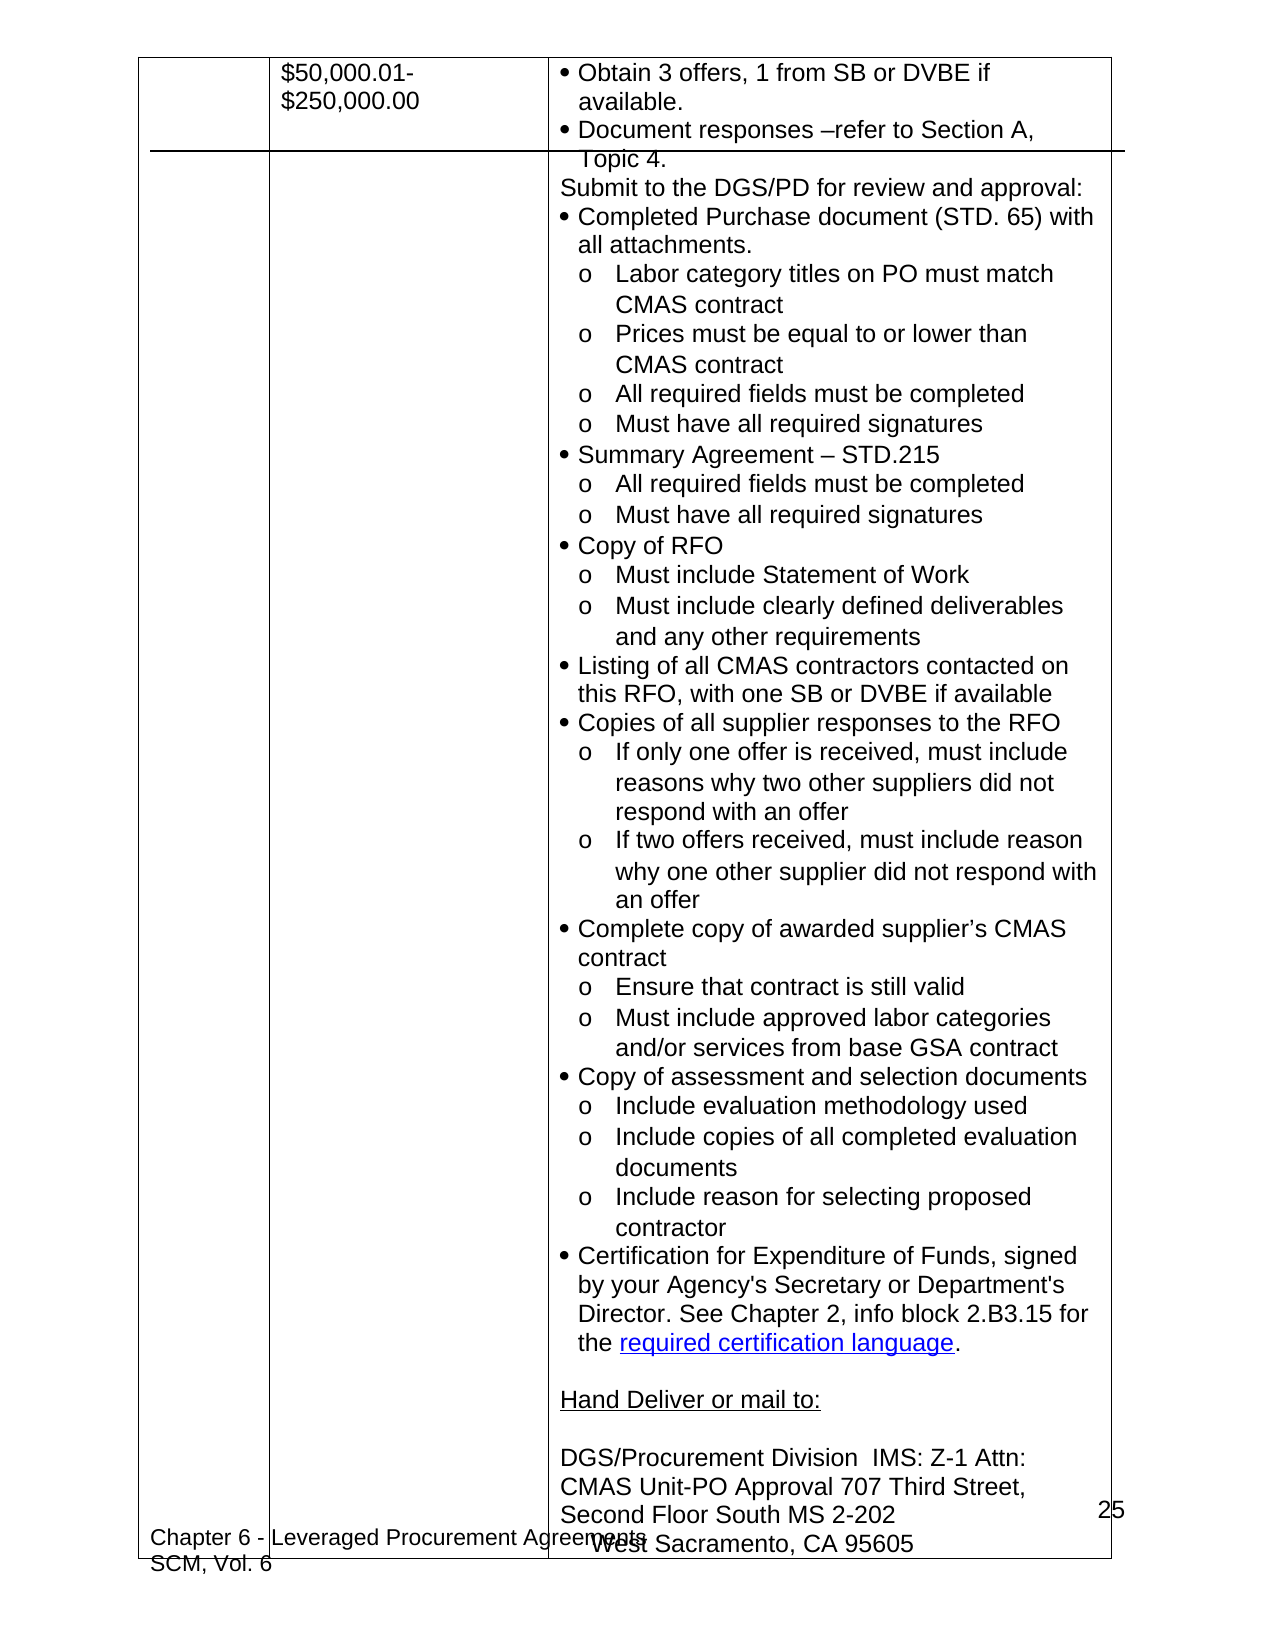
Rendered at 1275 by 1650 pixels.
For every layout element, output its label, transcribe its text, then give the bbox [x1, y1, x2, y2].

table_header Obtain 3 offers, 1 from SB or DVBE if available. Document responses –refer to Section A, Topic 4. Submit to the DGS/PD for review and approval: Completed Purchase document (STD. 65) with all attachments. Labor category titles on PO must match CMAS contract Prices must be equal to or lower than CMAS contract All required fields must be completed Must have all required signatures Summary Agreement – STD.215 All required fields must be completed Must have all required signatures Copy of RFO Must include Statement of Work Must include clearly defined deliverables and any other requirements Listing of all CMAS contractors contacted on this RFO, with one SB or DVBE if available Copies of all supplier responses to the RFO If only one offer is received, must include reasons why two other suppliers did not respond with an offer If two offers received, must include reason why one other supplier did not respond with an offer Complete copy of awarded supplier’s CMAS contract Ensure that contract is still valid Must include approved labor categories and/or services from base GSA contract Copy of assessment and selection documents Include evaluation methodology used Include copies of all completed evaluation documents Include reason for selecting proposed contractor Certification for Expenditure of Funds, signed by your Agency's Secretary or Department's Director. See Chapter 2, info block 2.B3.15 for the required certification language. Hand Deliver or mail to: DGS/Procurement Division IMS: Z-1 Attn: CMAS Unit-PO Approval 707 Third Street, Second Floor South MS 2-202 West Sacramento, CA 95605 [549, 58, 1111, 1558]
table_header [139, 58, 269, 1558]
table_header $50,000.01-$250,000.00 [270, 58, 548, 1558]
